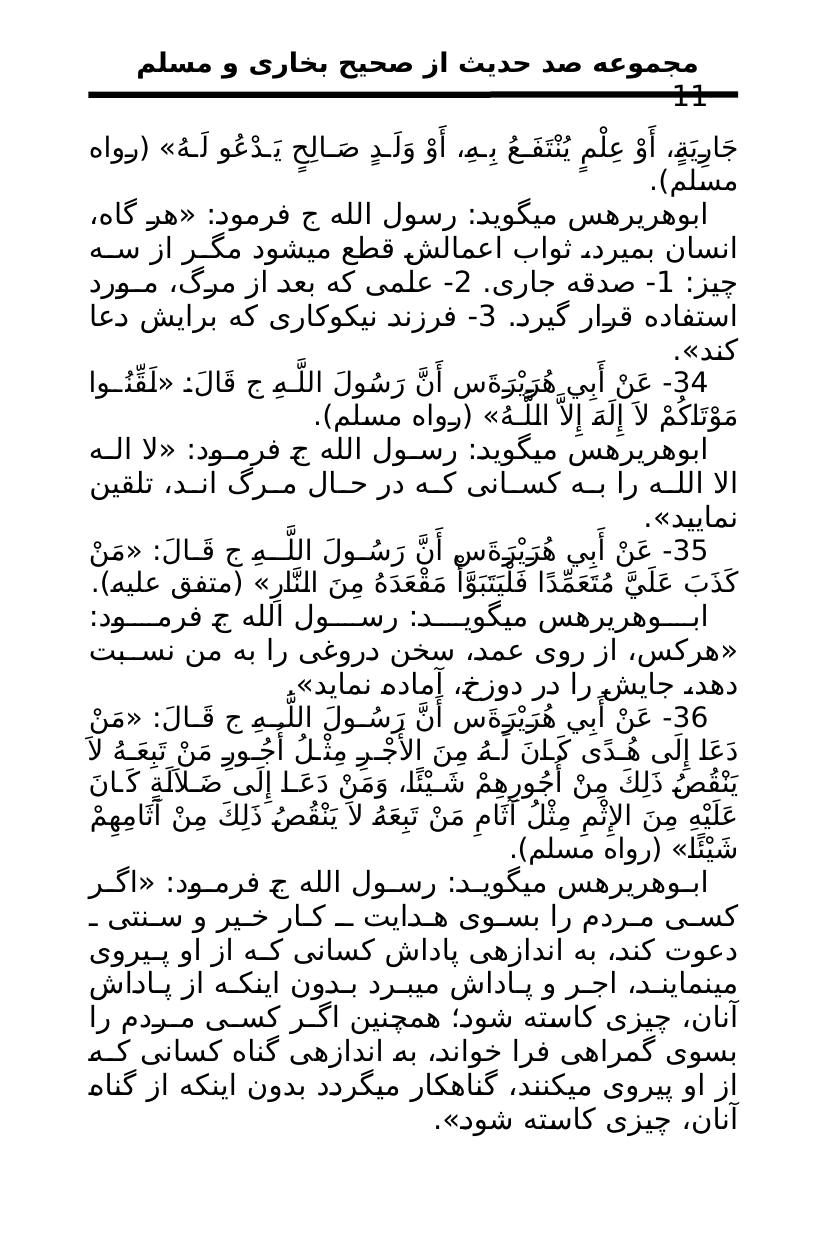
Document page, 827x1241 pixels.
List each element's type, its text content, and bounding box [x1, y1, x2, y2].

text 36- عَنْ أَبِي هُرَيْرَةَس أَنَّ رَسُولَ اللَّـهِ ج قَالَ: «مَنْ دَعَا إِلَى هُدًى كَانَ لَهُ مِنَ الأَجْرِ مِثْلُ أُجُورِ مَنْ تَبِعَهُ لاَ يَنْقُصُ ذَلِكَ مِنْ أُجُورِهِمْ شَيْئًا، وَمَنْ دَعَا إِلَى ضَلاَلَةٍ كَانَ عَلَيْهِ مِنَ الإِثْمِ مِثْلُ آثَامِ مَنْ تَبِعَهُ لاَ يَنْقُصُ ذَلِكَ مِنْ آثَامِهِمْ شَيْئًا» (رواه مسلم). [89, 701, 738, 865]
text ابوهریرهس میگوید: رسول الله ج فرمود: «هر گاه، انسان بمیرد، ثواب اعمالش قطع میشود مگر از سه چیز: 1- صدقه جاری. 2- علمی که بعد از مرگ، مورد استفاده قرار گیرد. 3- فرزند نیکوکاری که برایش دعا کند». [89, 197, 738, 367]
text 35- عَنْ أَبِي هُرَيْرَةَس أَنَّ رَسُولَ اللَّـهِ ج قَالَ: «مَنْ كَذَبَ عَلَيَّ مُتَعَمِّدًا فَلْيَتَبَوَّأْ مَقْعَدَهُ مِنَ النَّارِ» (متفق علیه). [89, 534, 738, 599]
text ابوهریرهس میگوید: رسول الله ج فرمود: «اگر کسی مردم را بسوی هدایت ـ کار خیر و سنتی ـ دعوت کند، به اندازهی پاداش کسانی که از او پیروی مینمایند، اجر و پاداش میبرد بدون اینکه از پاداش آنان، چیزی کاسته شود؛ همچنین اگر کسی مردم را بسوی گمراهی فرا خواند، به اندازهی گناه کسانی که از او پیروی میکنند، گناهکار میگردد بدون اینکه از گناه آنان، چیزی کاسته شود». [89, 865, 738, 1137]
text ابوهریرهس میگوید: رسول الله ج فرمود: «لا اله الا الله را به کسانی که در حال مرگ اند، تلقین نمایید». [89, 432, 738, 534]
text 34- عَنْ أَبِي هُرَيْرَةَس أَنَّ رَسُولَ اللَّـهِ ج قَالَ: «لَقِّنُوا مَوْتَاكُمْ لاَ إِلَهَ إِلاَّ اللَّـهُ» (رواه مسلم). [89, 367, 738, 432]
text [89, 132, 738, 197]
text ابوهریرهس میگوید: رسول الله ج فرمود: «هرکس، از روی عمد، سخن دروغی را به من نسبت دهد، جایش را در دوزخ، آماده نماید». [89, 599, 738, 701]
